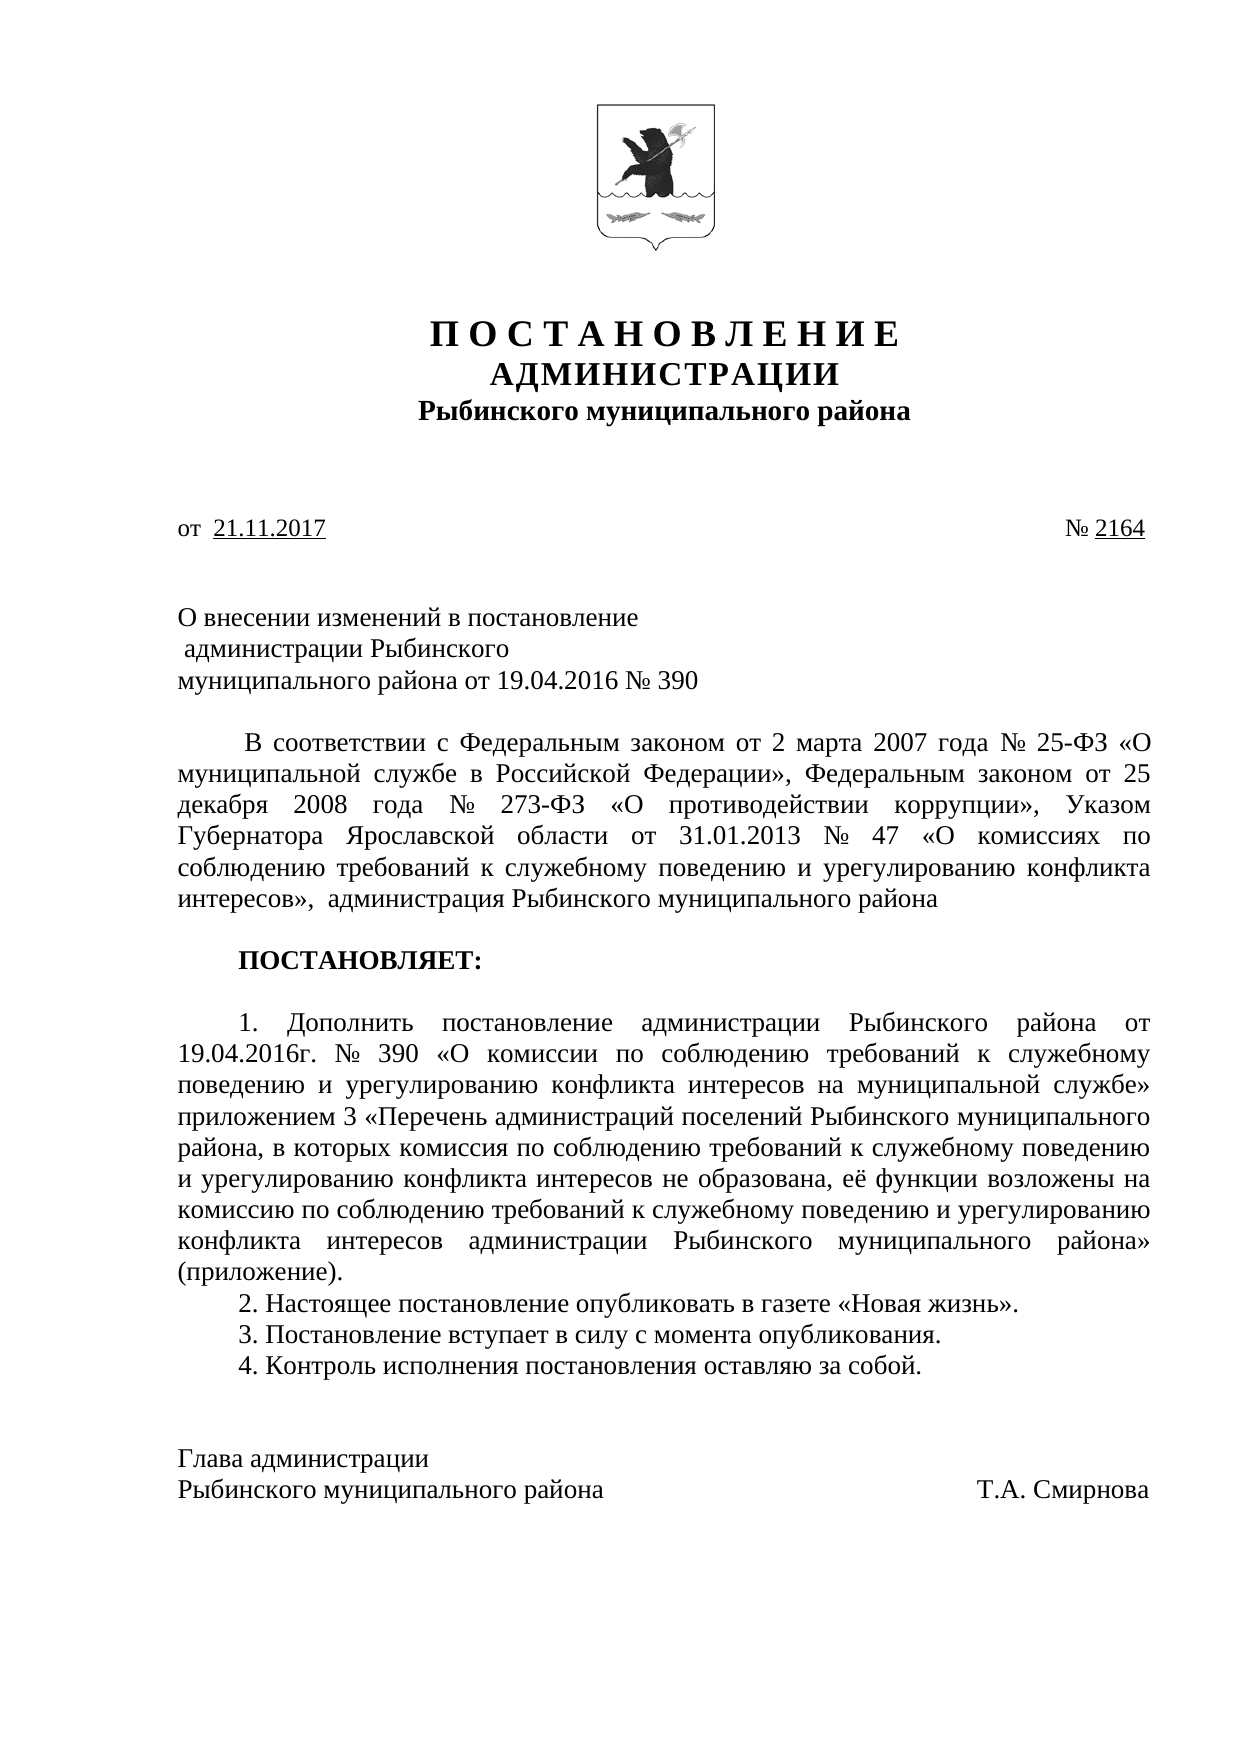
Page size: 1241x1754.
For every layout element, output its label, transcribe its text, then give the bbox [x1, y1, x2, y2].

subtitle П О С Т А Н О В Л Е Н И Е [177, 312, 1152, 355]
text 4. Контроль исполнения постановления оставляю за собой. [177, 1349, 1152, 1380]
subtitle Рыбинского муниципального района [177, 393, 1152, 427]
text от 21.11.2017 № 2164 [177, 513, 1152, 542]
text ПОСТАНОВЛЯЕТ: [177, 944, 1152, 975]
picture [595, 104, 716, 254]
text муниципального района от 19.04.2016 № 390 [177, 664, 1152, 695]
text Рыбинского муниципального района Т.А. Смирнова [177, 1473, 1152, 1505]
text администрации Рыбинского [177, 633, 1152, 664]
subtitle АДМИНИСТРАЦИИ [177, 355, 1152, 393]
text 2. Настоящее постановление опубликовать в газете «Новая жизнь». [177, 1287, 1152, 1318]
text О внесении изменений в постановление [177, 601, 1152, 633]
text 1. Дополнить постановление администрации Рыбинского района от 19.04.2016г. № 390 «О комиссии по соблюдению требований к служебному поведению и урегулированию конфликта интересов на муниципальной службе» приложением 3 «Перечень администраций поселений Рыбинского муниципального района, в которых комиссия по соблюдению требований к служебному поведению и урегулированию конфликта интересов не образована, её функции возложены на комиссию по соблюдению требований к служебному поведению и урегулированию конфликта интересов администрации Рыбинского муниципального района» (приложение). [177, 1006, 1152, 1287]
text 3. Постановление вступает в силу с момента опубликования. [238, 1318, 1152, 1349]
text Глава администрации [177, 1442, 1152, 1473]
text В соответствии с Федеральным законом от 2 марта 2007 года № 25-ФЗ «О муниципальной службе в Российской Федерации», Федеральным законом от 25 декабря 2008 года № 273-ФЗ «О противодействии коррупции», Указом Губернатора Ярославской области от 31.01.2013 № 47 «О комиссиях по соблюдению требований к служебному поведению и урегулированию конфликта интересов», администрация Рыбинского муниципального района [177, 726, 1152, 913]
